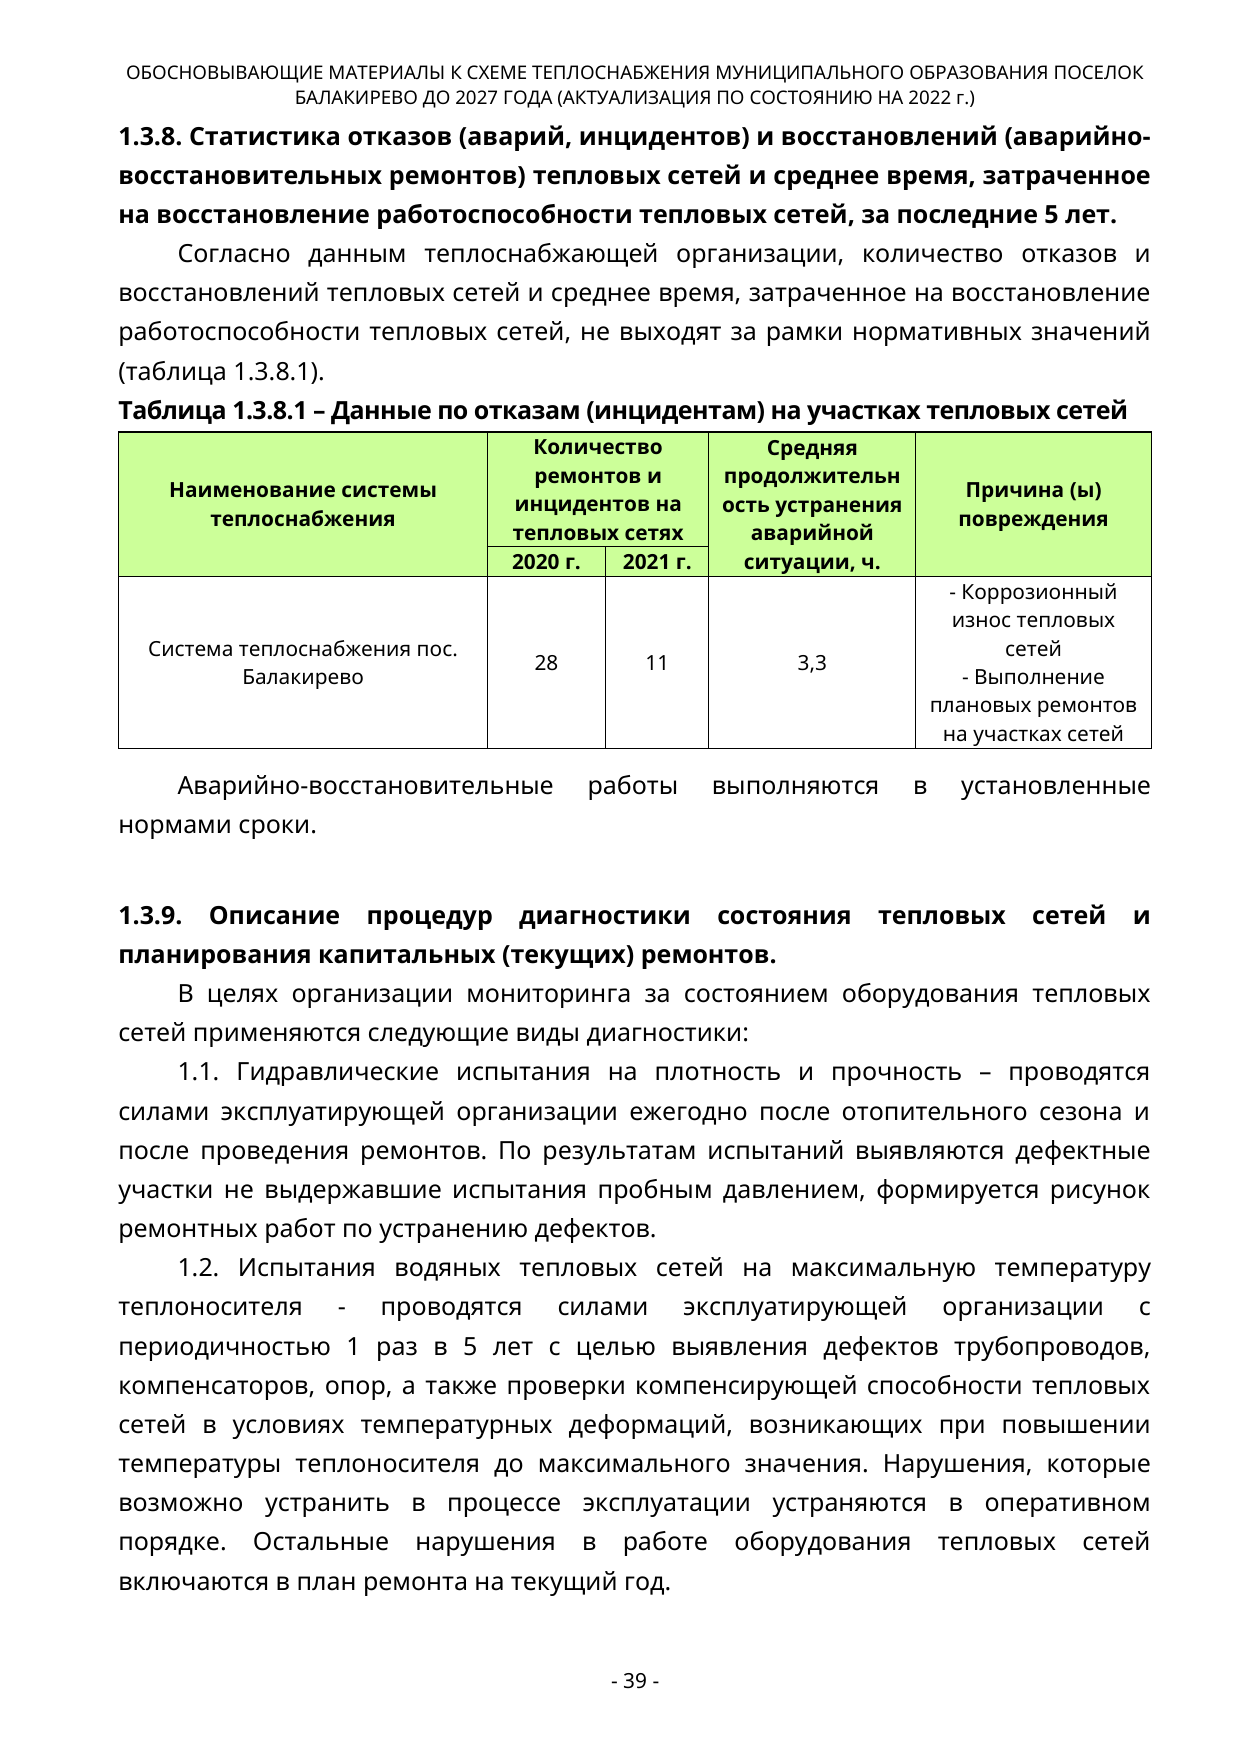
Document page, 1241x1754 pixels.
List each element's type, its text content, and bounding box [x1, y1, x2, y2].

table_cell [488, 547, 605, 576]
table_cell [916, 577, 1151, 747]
text 1.2. Испытания водяных тепловых сетей на максимальную температуру теплоносителя - проводятся силами эксплуатирующей организации с периодичностью 1 раз в 5 лет с целью выявления дефектов трубопроводов, компенсаторов, опор, а также проверки компенсирующей способности тепловых сетей в условиях температурных деформаций, возникающих при повышении температуры теплоносителя до максимального значения. Нарушения, которые возможно устранить в процессе эксплуатации устраняются в оперативном порядке. Остальные нарушения в работе оборудования тепловых сетей включаются в план ремонта на текущий год. [118, 1250, 1152, 1597]
text Согласно данным теплоснабжающей организации, количество отказов и восстановлений тепловых сетей и среднее время, затраченное на восстановление работоспособности тепловых сетей, не выходят за рамки нормативных значений (таблица 1.3.8.1). [118, 236, 1152, 387]
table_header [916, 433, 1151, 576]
text 1.1. Гидравлические испытания на плотность и прочность – проводятся силами эксплуатирующей организации ежегодно после отопительного сезона и после проведения ремонтов. По результатам испытаний выявляются дефектные участки не выдержавшие испытания пробным давлением, формируется рисунок ремонтных работ по устранению дефектов. [118, 1054, 1152, 1245]
text Аварийно-восстановительные работы выполняются в установленные нормами сроки. [118, 768, 1152, 841]
text В целях организации мониторинга за состоянием оборудования тепловых сетей применяются следующие виды диагностики: [118, 976, 1152, 1049]
text 1.3.9. Описание процедур диагностики состояния тепловых сетей и планирования капитальных (текущих) ремонтов. [118, 897, 1152, 971]
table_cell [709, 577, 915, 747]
text 1.3.8. Статистика отказов (аварий, инцидентов) и восстановлений (аварийно-восстановительных ремонтов) тепловых сетей и среднее время, затраченное на восстановление работоспособности тепловых сетей, за последние 5 лет. [118, 118, 1152, 231]
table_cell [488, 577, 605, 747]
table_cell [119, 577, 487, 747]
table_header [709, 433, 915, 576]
text Таблица 1.3.8.1 – Данные по отказам (инцидентам) на участках тепловых сетей [118, 392, 1152, 426]
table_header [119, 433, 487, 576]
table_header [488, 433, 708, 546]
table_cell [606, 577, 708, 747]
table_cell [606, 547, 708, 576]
